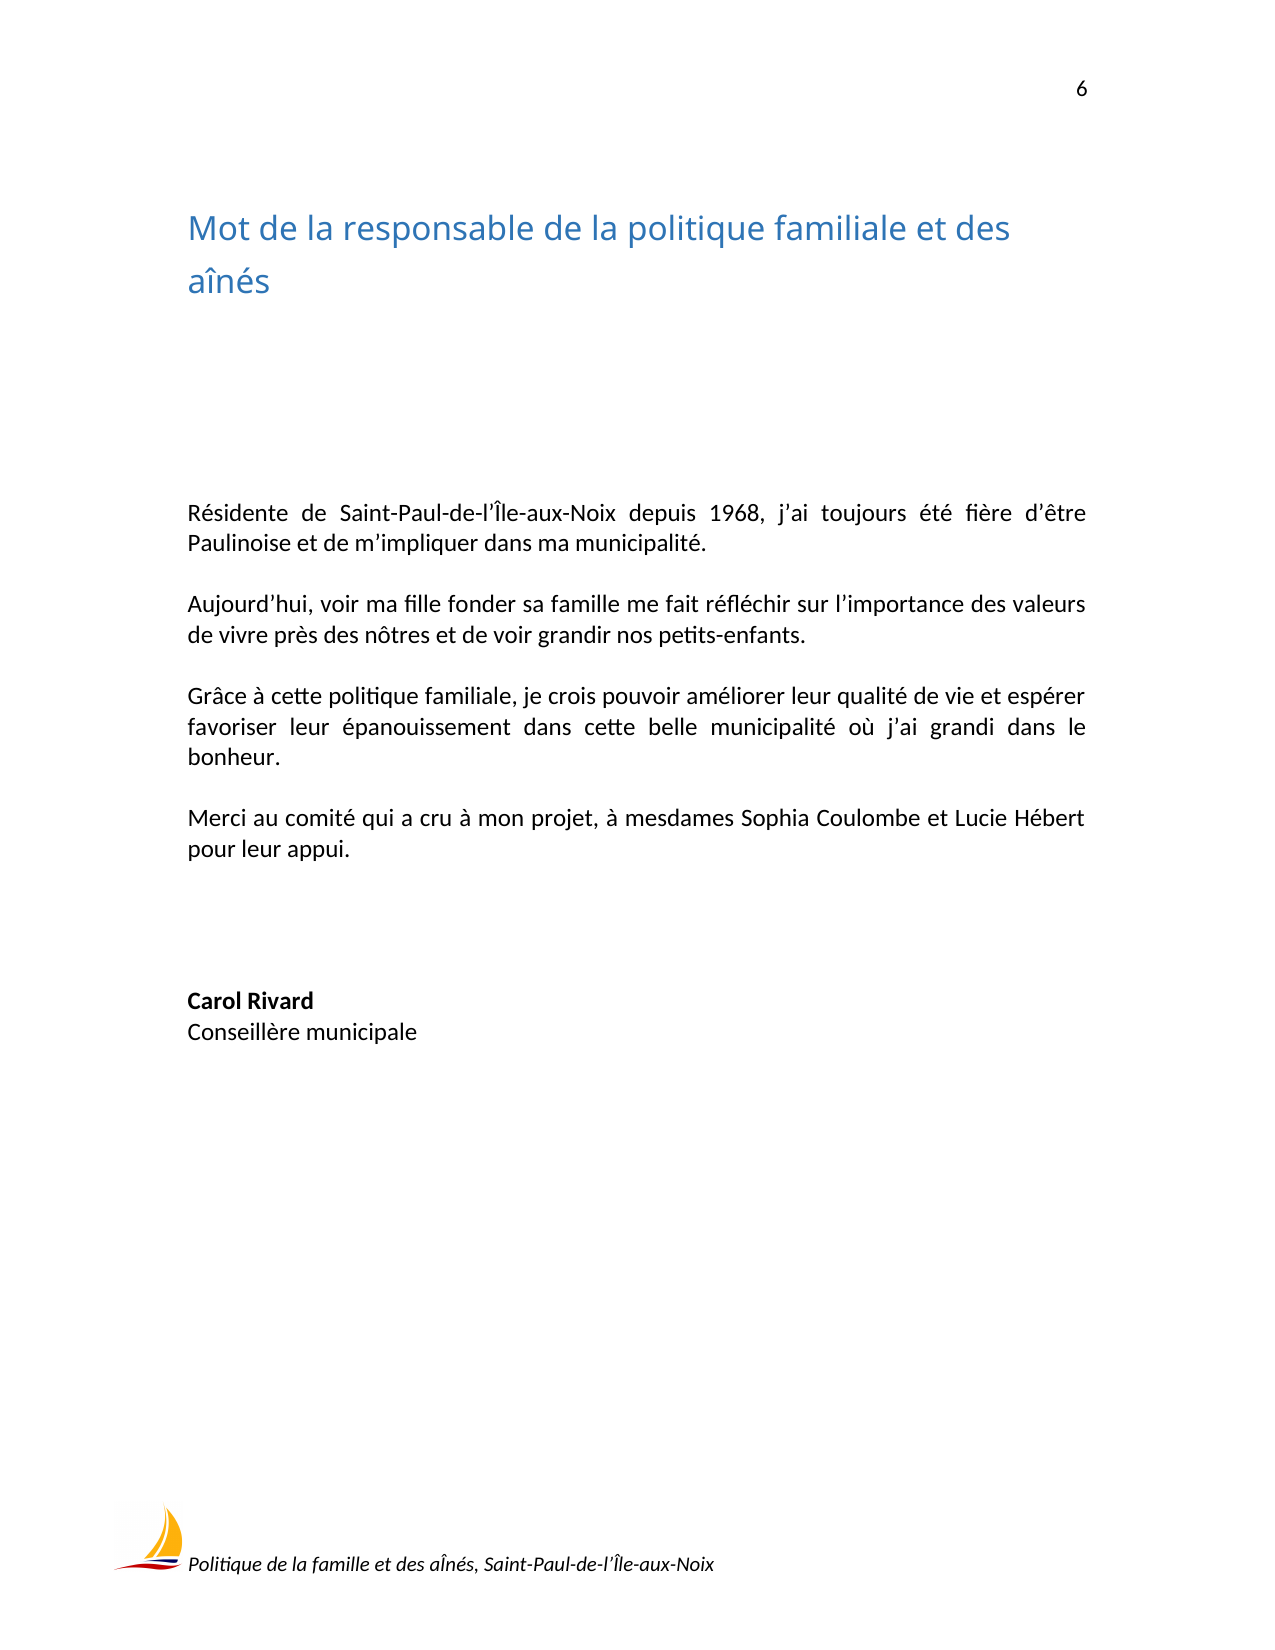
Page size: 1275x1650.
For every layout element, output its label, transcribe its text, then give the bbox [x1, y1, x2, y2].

text Merci au comité qui a cru à mon projet, à mesdames Sophia Coulombe et Lucie Hébert pour leur appui. [187, 802, 1087, 863]
picture [113, 1501, 183, 1572]
text Grâce à cette politique familiale, je crois pouvoir améliorer leur qualité de vie et espérer favoriser leur épanouissement dans cette belle municipalité où j’ai grandi dans le bonheur. [187, 680, 1087, 772]
text Carol Rivard [187, 985, 1087, 1016]
text Résidente de Saint-Paul-de-l’Île-aux-Noix depuis 1968, j’ai toujours été fière d’être Paulinoise et de m’impliquer dans ma municipalité. [187, 497, 1087, 558]
text Aujourd’hui, voir ma fille fonder sa famille me fait réfléchir sur l’importance des valeurs de vivre près des nôtres et de voir grandir nos petits-enfants. [187, 589, 1087, 650]
text Conseillère municipale [187, 1016, 1087, 1046]
subtitle Mot de la responsable de la politique familiale et des aînés [187, 205, 1087, 303]
